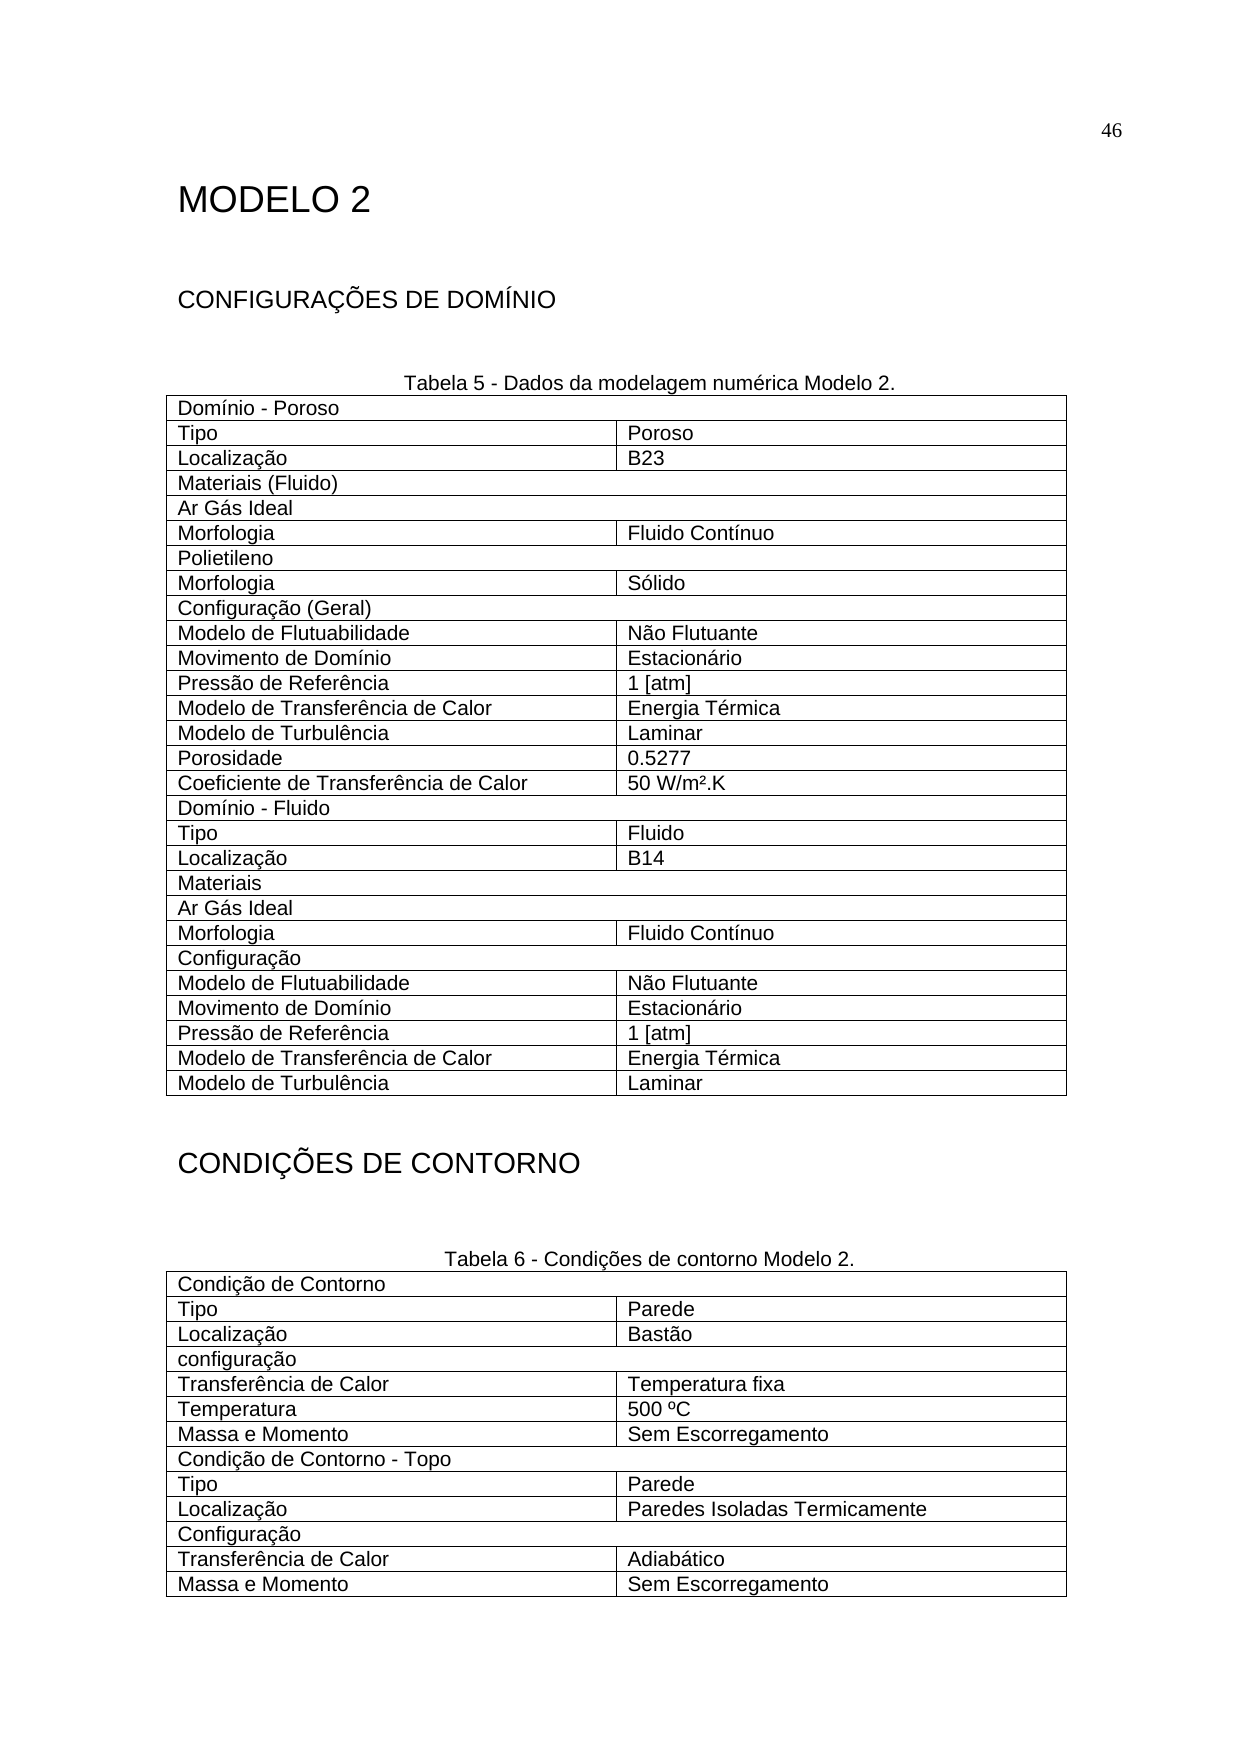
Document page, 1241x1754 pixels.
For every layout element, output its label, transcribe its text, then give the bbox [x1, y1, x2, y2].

table_cell 1 [atm] [617, 671, 1066, 695]
table_cell Configuração [167, 946, 1066, 970]
table_cell Materiais (Fluido) [167, 471, 1066, 495]
table_cell Fluido Contínuo [617, 521, 1066, 545]
table_cell Domínio - Fluido [167, 796, 1066, 820]
table_cell Sem Escorregamento [617, 1422, 1066, 1446]
table_cell B23 [617, 446, 1066, 470]
table_cell Energia Térmica [617, 1046, 1066, 1070]
table_cell configuração [167, 1347, 1066, 1371]
table_header Condição de Contorno [167, 1272, 1066, 1296]
table_cell Modelo de Flutuabilidade [167, 621, 616, 645]
table_cell Coeficiente de Transferência de Calor [167, 771, 616, 795]
table_cell Fluido [617, 821, 1066, 845]
table_cell 1 [atm] [617, 1021, 1066, 1045]
table_cell Estacionário [617, 996, 1066, 1020]
table_cell Ar Gás Ideal [167, 496, 1066, 520]
table_cell Configuração [167, 1522, 1066, 1546]
table_cell Localização [167, 846, 616, 870]
table_cell Estacionário [617, 646, 1066, 670]
table_cell Sólido [617, 571, 1066, 595]
table_cell Transferência de Calor [167, 1372, 616, 1396]
table_cell Ar Gás Ideal [167, 896, 1066, 920]
table_cell Movimento de Domínio [167, 646, 616, 670]
table_cell Sem Escorregamento [617, 1572, 1066, 1596]
text CONFIGURAÇÕES DE DOMÍNIO [177, 285, 1122, 314]
table_cell Tipo [167, 821, 616, 845]
table_cell Temperatura fixa [617, 1372, 1066, 1396]
table_cell Movimento de Domínio [167, 996, 616, 1020]
table_cell 50 W/m².K [617, 771, 1066, 795]
table_cell Massa e Momento [167, 1422, 616, 1446]
table_header Domínio - Poroso [167, 396, 1066, 420]
table_cell 0.5277 [617, 746, 1066, 770]
table_cell Pressão de Referência [167, 1021, 616, 1045]
table_cell Tipo [167, 421, 616, 445]
table_cell Morfologia [167, 521, 616, 545]
table_cell Modelo de Flutuabilidade [167, 971, 616, 995]
table_cell Temperatura [167, 1397, 616, 1421]
table_cell Paredes Isoladas Termicamente [617, 1497, 1066, 1521]
table_cell B14 [617, 846, 1066, 870]
table_cell Parede [617, 1472, 1066, 1496]
table_cell Modelo de Turbulência [167, 1071, 616, 1095]
table_cell Polietileno [167, 546, 1066, 570]
table_cell Morfologia [167, 571, 616, 595]
table_cell Pressão de Referência [167, 671, 616, 695]
table_cell Poroso [617, 421, 1066, 445]
table_cell Localização [167, 1322, 616, 1346]
table_cell Bastão [617, 1322, 1066, 1346]
table_cell Localização [167, 446, 616, 470]
table_cell Energia Térmica [617, 696, 1066, 720]
table_cell Laminar [617, 1071, 1066, 1095]
table_cell Tipo [167, 1297, 616, 1321]
table_cell Localização [167, 1497, 616, 1521]
table_cell Fluido Contínuo [617, 921, 1066, 945]
table_cell Adiabático [617, 1547, 1066, 1571]
table_cell Parede [617, 1297, 1066, 1321]
table_cell Morfologia [167, 921, 616, 945]
text MODELO 2 [177, 177, 1122, 220]
table_cell Configuração (Geral) [167, 596, 1066, 620]
text CONDIÇÕES DE CONTORNO [177, 1147, 1122, 1180]
table_cell 500 ºC [617, 1397, 1066, 1421]
table_cell Condição de Contorno - Topo [167, 1447, 1066, 1471]
table_cell Não Flutuante [617, 971, 1066, 995]
table_cell Laminar [617, 721, 1066, 745]
table_cell Porosidade [167, 746, 616, 770]
table_cell Massa e Momento [167, 1572, 616, 1596]
table_cell Tipo [167, 1472, 616, 1496]
table_cell Não Flutuante [617, 621, 1066, 645]
table_cell Modelo de Transferência de Calor [167, 696, 616, 720]
table_cell Transferência de Calor [167, 1547, 616, 1571]
table_cell Materiais [167, 871, 1066, 895]
table_cell Modelo de Transferência de Calor [167, 1046, 616, 1070]
table_cell Modelo de Turbulência [167, 721, 616, 745]
